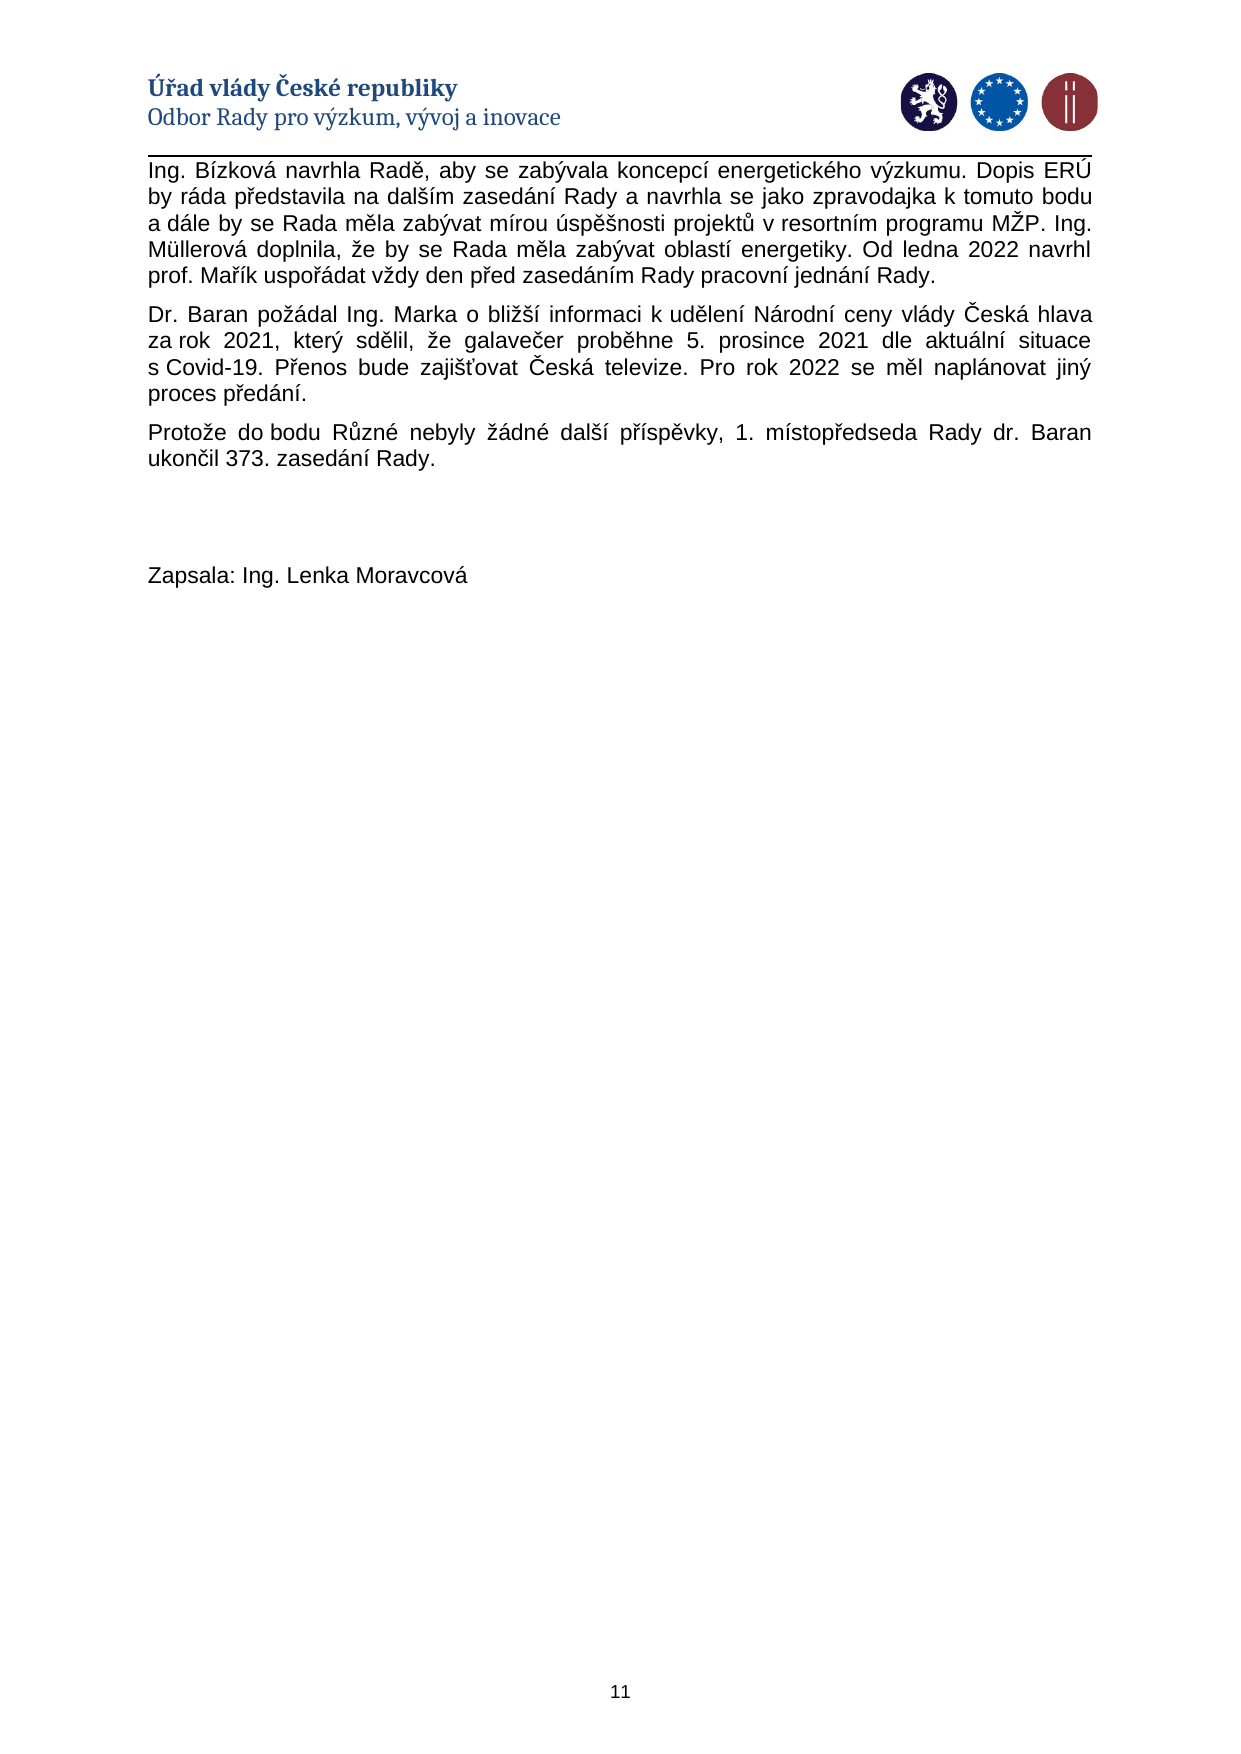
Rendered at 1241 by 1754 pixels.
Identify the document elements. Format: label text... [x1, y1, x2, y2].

text Protože do bodu Různé nebyly žádné další příspěvky, 1. místopředseda Rady dr. Baran ukončil 373. zasedání Rady. [148, 419, 1092, 472]
text Ing. Bízková navrhla Radě, aby se zabývala koncepcí energetického výzkumu. Dopis ERÚ by ráda představila na dalším zasedání Rady a navrhla se jako zpravodajka k tomuto bodu a dále by se Rada měla zabývat mírou úspěšnosti projektů v resortním programu MŽP. Ing. Müllerová doplnila, že by se Rada měla zabývat oblastí energetiky. Od ledna 2022 navrhl prof. Mařík uspořádat vždy den před zasedáním Rady pracovní jednání Rady. [148, 157, 1092, 289]
text Dr. Baran požádal Ing. Marka o bližší informaci k udělení Národní ceny vlády Česká hlava za rok 2021, který sdělil, že galavečer proběhne 5. prosince 2021 dle aktuální situace s Covid-19. Přenos bude zajišťovat Česká televize. Pro rok 2022 se měl naplánovat jiný proces předání. [148, 301, 1092, 407]
text Zapsala: Ing. Lenka Moravcová [148, 562, 1092, 588]
picture [900, 73, 1098, 131]
